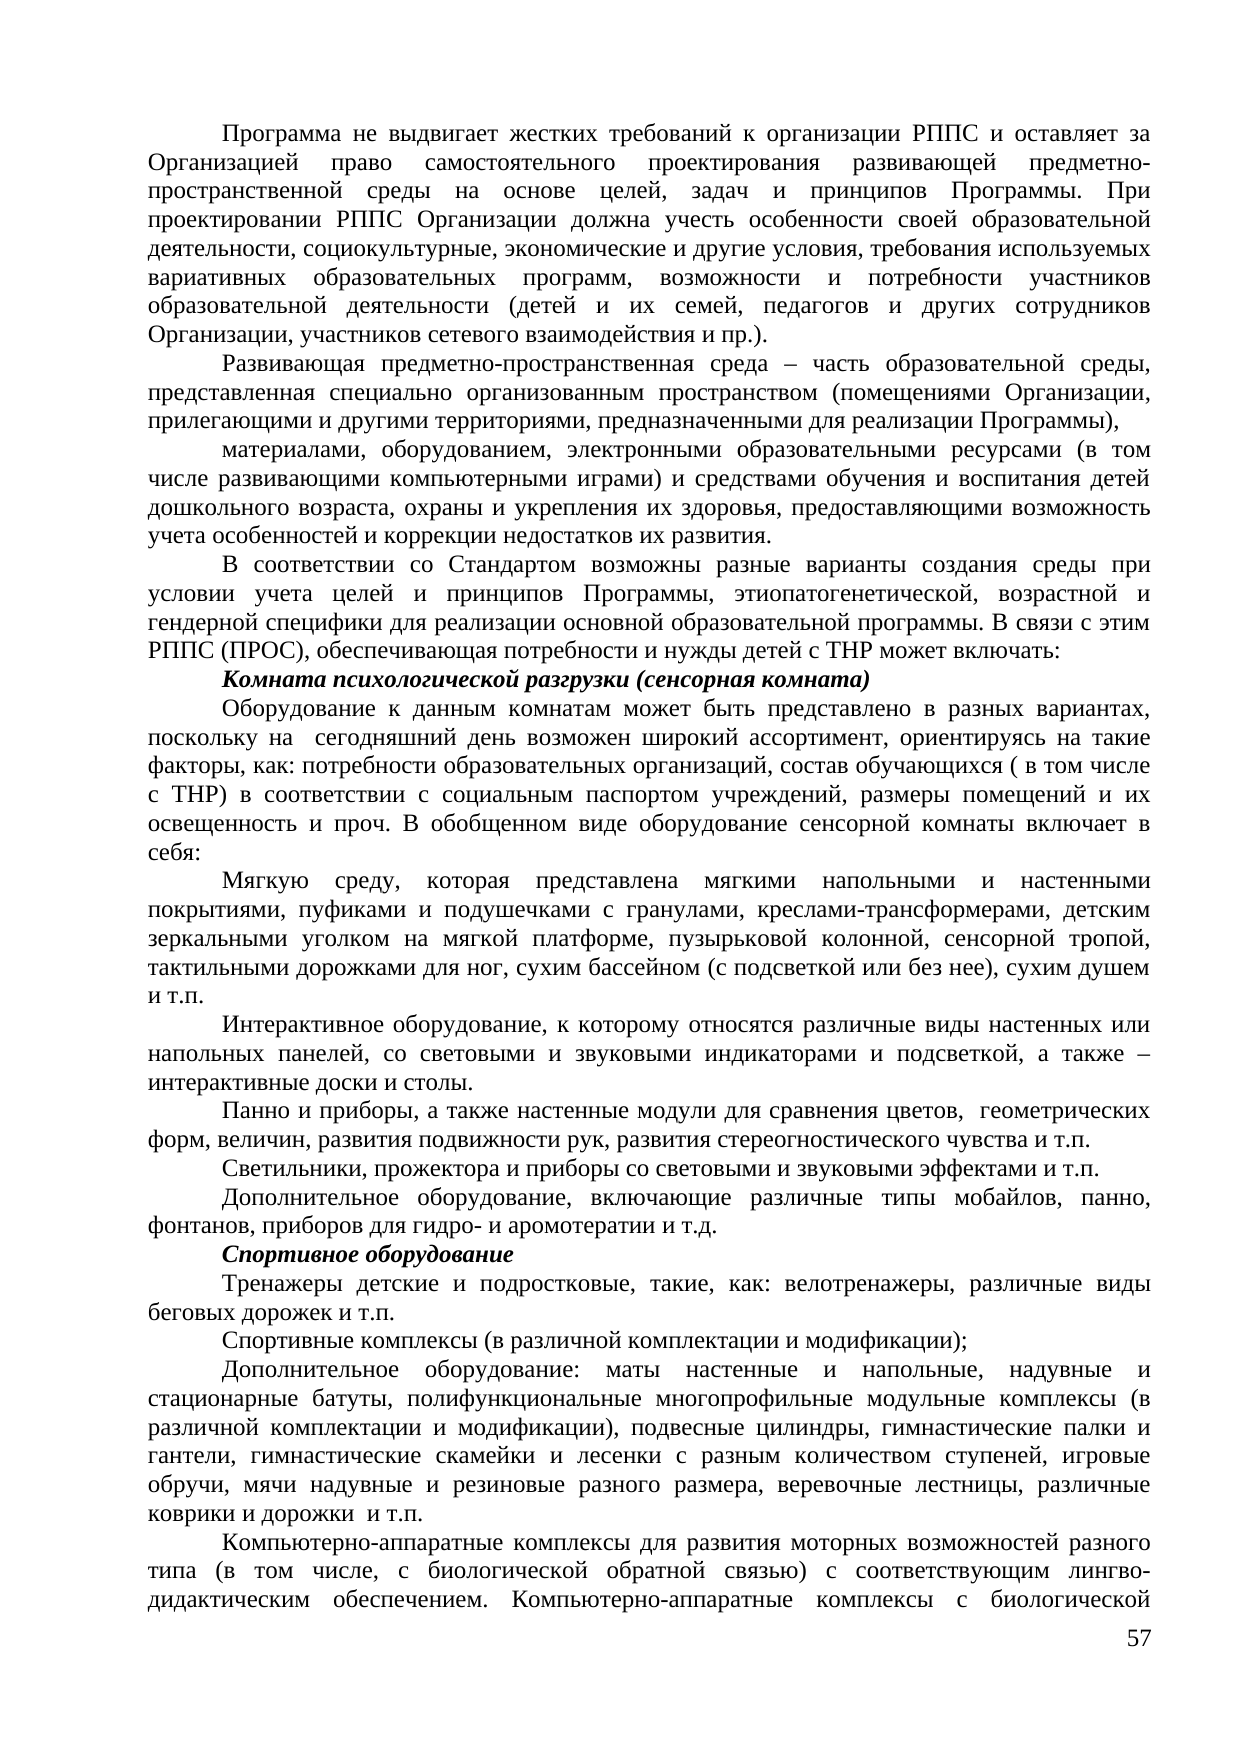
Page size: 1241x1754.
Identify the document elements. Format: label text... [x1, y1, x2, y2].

text Тренажеры детские и подростковые, такие, как: велотренажеры, различные виды беговых дорожек и т.п. [148, 1268, 1152, 1326]
text материалами, оборудованием, электронными образовательными ресурсами (в том числе развивающими компьютерными играми) и средствами обучения и воспитания детей дошкольного возраста, охраны и укрепления их здоровья, предоставляющими возможность учета особенностей и коррекции недостатков их развития. [148, 434, 1152, 549]
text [148, 1527, 1152, 1613]
text Оборудование к данным комнатам может быть представлено в разных вариантах, поскольку на сегодняшний день возможен широкий ассортимент, ориентируясь на такие факторы, как: потребности образовательных организаций, состав обучающихся ( в том числе с ТНР) в соответствии с социальным паспортом учреждений, размеры помещений и их освещенность и проч. В обобщенном виде оборудование сенсорной комнаты включает в себя: [148, 693, 1152, 866]
text В соответствии со Стандартом возможны разные варианты создания среды при условии учета целей и принципов Программы, этиопатогенетической, возрастной и гендерной специфики для реализации основной образовательной программы. В связи с этим РППС (ПРОС), обеспечивающая потребности и нужды детей с ТНР может включать: [148, 549, 1152, 664]
text Комната психологической разгрузки (сенсорная комната) [148, 664, 1152, 693]
text Развивающая предметно-пространственная среда – часть образовательной среды, представленная специально организованным пространством (помещениями Организации, прилегающими и другими территориями, предназначенными для реализации Программы), [148, 348, 1152, 434]
text Программа не выдвигает жестких требований к организации РППС и оставляет за Организацией право самостоятельного проектирования развивающей предметно-пространственной среды на основе целей, задач и принципов Программы. При проектировании РППС Организации должна учесть особенности своей образовательной деятельности, социокультурные, экономические и другие условия, требования используемых вариативных образовательных программ, возможности и потребности участников образовательной деятельности (детей и их семей, педагогов и других сотрудников Организации, участников сетевого взаимодействия и пр.). [148, 118, 1152, 348]
text Светильники, прожектора и приборы со световыми и звуковыми эффектами и т.п. [148, 1153, 1152, 1182]
text Панно и приборы, а также настенные модули для сравнения цветов, геометрических форм, величин, развития подвижности рук, развития стереогностического чувства и т.п. [148, 1096, 1152, 1153]
text Спортивные комплексы (в различной комплектации и модификации); [148, 1326, 1152, 1354]
text Дополнительное оборудование, включающие различные типы мобайлов, панно, фонтанов, приборов для гидро- и аромотератии и т.д. [148, 1182, 1152, 1239]
text Интерактивное оборудование, к которому относятся различные виды настенных или напольных панелей, со световыми и звуковыми индикаторами и подсветкой, а также – интерактивные доски и столы. [148, 1009, 1152, 1096]
text Дополнительное оборудование: маты настенные и напольные, надувные и стационарные батуты, полифункциональные многопрофильные модульные комплексы (в различной комплектации и модификации), подвесные цилиндры, гимнастические палки и гантели, гимнастические скамейки и лесенки с разным количеством ступеней, игровые обручи, мячи надувные и резиновые разного размера, веревочные лестницы, различные коврики и дорожки и т.п. [148, 1354, 1152, 1527]
text Мягкую среду, которая представлена мягкими напольными и настенными покрытиями, пуфиками и подушечками с гранулами, креслами-трансформерами, детским зеркальными уголком на мягкой платформе, пузырьковой колонной, сенсорной тропой, тактильными дорожками для ног, сухим бассейном (с подсветкой или без нее), сухим душем и т.п. [148, 866, 1152, 1009]
text Спортивное оборудование [148, 1239, 1152, 1268]
